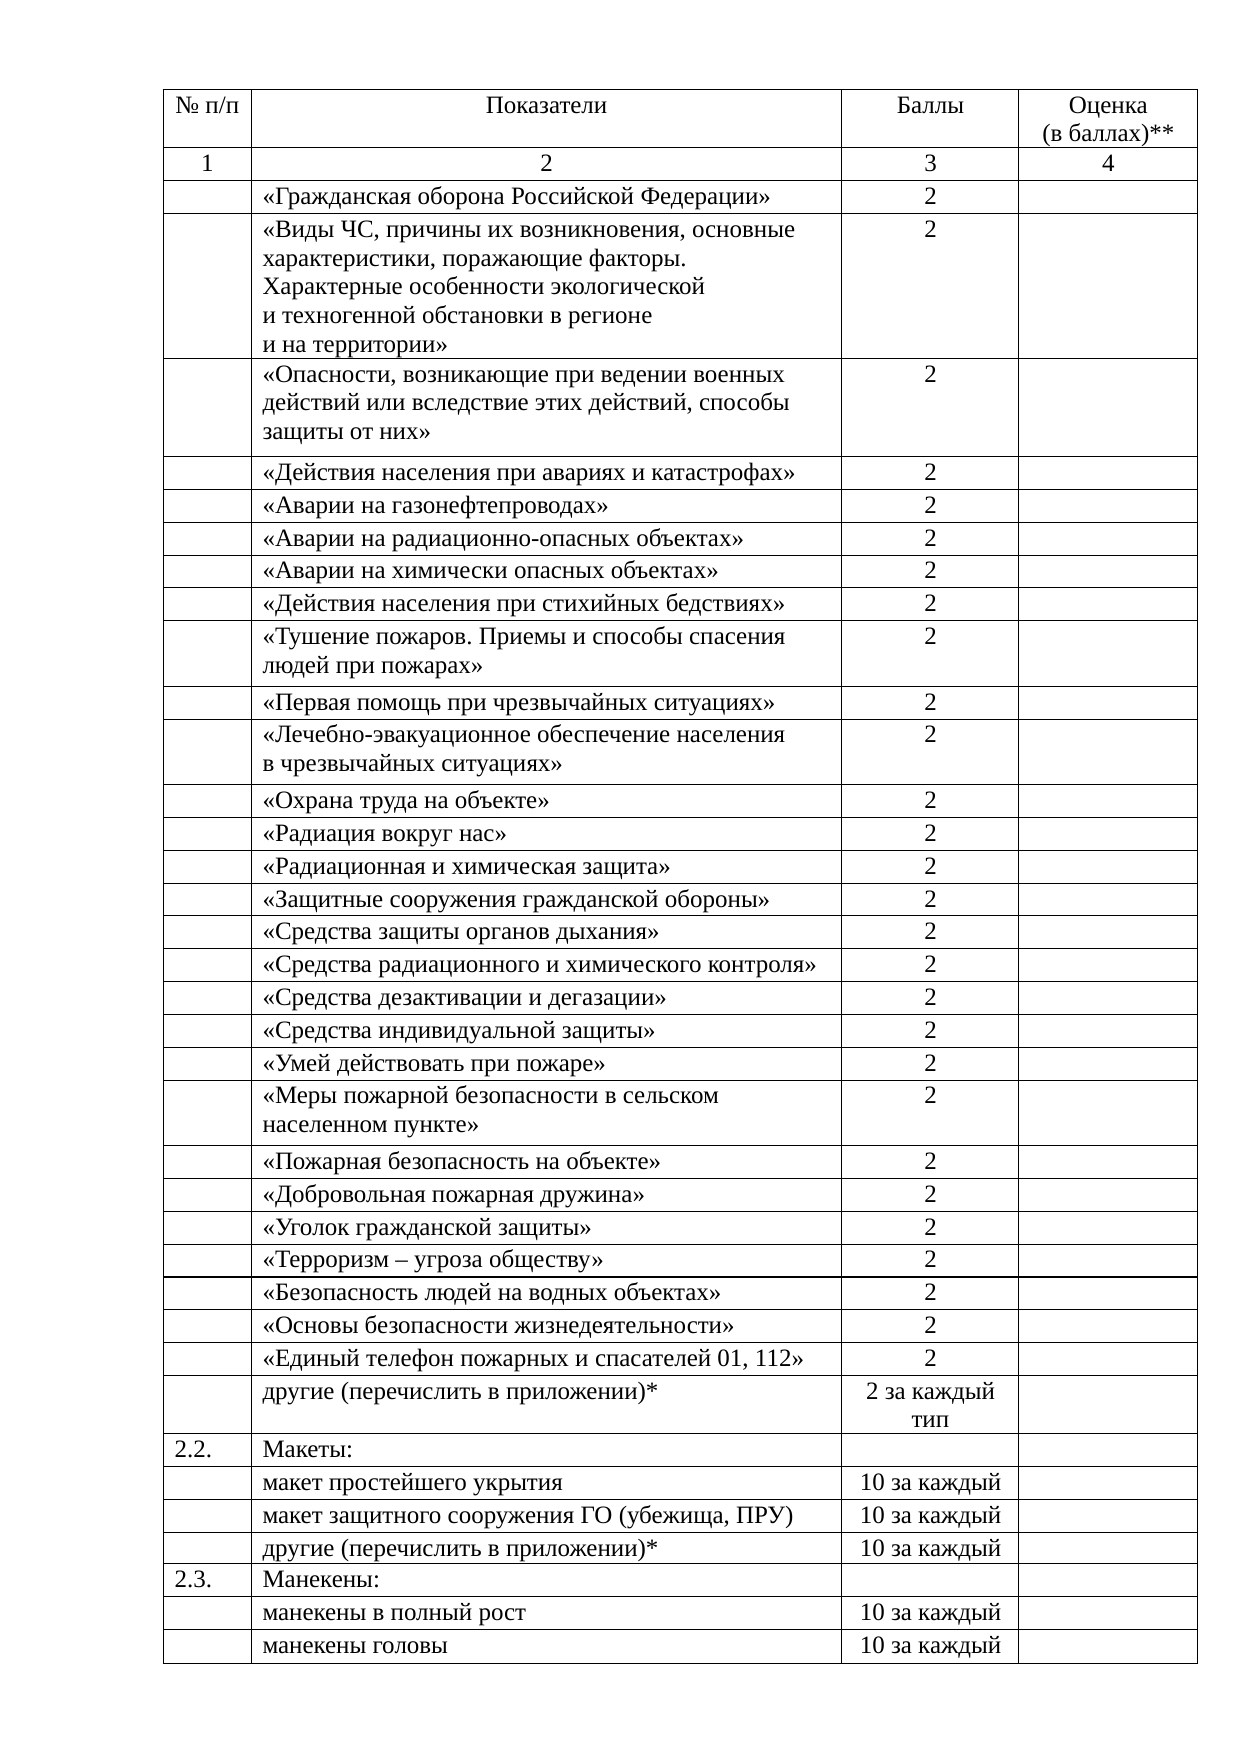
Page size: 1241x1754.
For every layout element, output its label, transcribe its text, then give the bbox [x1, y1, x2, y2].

table_cell манекены в полный рост [252, 1597, 841, 1629]
table_cell [164, 556, 251, 587]
table_cell [1019, 1179, 1197, 1211]
table_cell 2 [252, 148, 841, 180]
table_cell «Средства радиационного и химического контроля» [252, 949, 841, 981]
table_cell [164, 1245, 251, 1276]
table_cell «Лечебно-эвакуационное обеспечение населения в чрезвычайных ситуациях» [252, 720, 841, 784]
table_cell 2 [842, 490, 1018, 522]
table_cell [1019, 181, 1197, 213]
table_cell [164, 949, 251, 981]
table_cell 2 [842, 1048, 1018, 1079]
table_cell [1019, 457, 1197, 489]
table_cell [164, 621, 251, 686]
table_cell 10 за каждый [842, 1597, 1018, 1629]
table_cell [1019, 1048, 1197, 1079]
table_cell 2 [842, 214, 1018, 358]
table_cell [1019, 1500, 1197, 1532]
table_cell «Гражданская оборона Российской Федерации» [252, 181, 841, 213]
table_cell «Виды ЧС, причины их возникновения, основные характеристики, поражающие факторы. Характерные особенности экологической и техногенной обстановки в регионе и на территории» [252, 214, 841, 358]
table_cell 1 [164, 148, 251, 180]
table_cell [164, 1146, 251, 1178]
table_cell [1019, 1533, 1197, 1563]
table_cell [1019, 1343, 1197, 1375]
table_cell «Основы безопасности жизнедеятельности» [252, 1310, 841, 1342]
table_header Баллы [842, 90, 1018, 147]
table_cell «Аварии на химически опасных объектах» [252, 556, 841, 587]
table_cell [1019, 884, 1197, 915]
table_cell 10 за каждый [842, 1533, 1018, 1563]
table_cell [164, 1376, 251, 1433]
table_header № п/п [164, 90, 251, 147]
table_cell «Опасности, возникающие при ведении военных действий или вследствие этих действий, способы защиты от них» [252, 359, 841, 456]
table_cell [842, 1434, 1018, 1466]
table_cell «Охрана труда на объекте» [252, 785, 841, 817]
table_cell «Аварии на радиационно-опасных объектах» [252, 523, 841, 554]
table_cell «Аварии на газонефтепроводах» [252, 490, 841, 522]
table_cell «Действия населения при стихийных бедствиях» [252, 588, 841, 620]
table_cell [1019, 949, 1197, 981]
table_cell другие (перечислить в приложении)* [252, 1533, 841, 1563]
table_cell [1019, 1146, 1197, 1178]
table_cell Макеты: [252, 1434, 841, 1466]
table_cell [164, 457, 251, 489]
table_cell 2 [842, 457, 1018, 489]
table_cell 2 [842, 949, 1018, 981]
table_cell [842, 1564, 1018, 1596]
table_cell 3 [842, 148, 1018, 180]
table_cell 2 [842, 1245, 1018, 1276]
table_cell 2 [842, 588, 1018, 620]
table_cell [164, 785, 251, 817]
table_cell «Единый телефон пожарных и спасателей 01, 112» [252, 1343, 841, 1375]
table_cell 2.3. [164, 1564, 251, 1596]
table_cell «Умей действовать при пожаре» [252, 1048, 841, 1079]
table_cell [1019, 851, 1197, 883]
table_cell [164, 1212, 251, 1243]
table_cell [1019, 588, 1197, 620]
table_header Оценка (в баллах)** [1019, 90, 1197, 147]
table_cell 2 [842, 556, 1018, 587]
table_cell [164, 359, 251, 456]
table_cell «Защитные сооружения гражданской обороны» [252, 884, 841, 915]
table_cell [164, 490, 251, 522]
table_cell [1019, 1467, 1197, 1499]
table_cell [1019, 1081, 1197, 1145]
table_cell 2 [842, 181, 1018, 213]
table_cell «Средства индивидуальной защиты» [252, 1015, 841, 1047]
table_cell 2 [842, 621, 1018, 686]
table_cell [164, 1467, 251, 1499]
table_cell [164, 1048, 251, 1079]
table_cell [1019, 490, 1197, 522]
table_cell [1019, 1310, 1197, 1342]
table_cell [164, 1310, 251, 1342]
table_cell [1019, 720, 1197, 784]
table_cell [1019, 214, 1197, 358]
table_cell [164, 916, 251, 948]
table_cell [1019, 916, 1197, 948]
table_cell 2 [842, 982, 1018, 1014]
table_cell [164, 720, 251, 784]
table_cell [164, 884, 251, 915]
table_cell 2 за каждый тип [842, 1376, 1018, 1433]
table_cell «Средства защиты органов дыхания» [252, 916, 841, 948]
table_cell 2 [842, 884, 1018, 915]
table_cell 2 [842, 523, 1018, 554]
table_cell 2 [842, 1081, 1018, 1145]
table_cell «Действия населения при авариях и катастрофах» [252, 457, 841, 489]
table_cell «Безопасность людей на водных объектах» [252, 1278, 841, 1309]
table_cell 10 за каждый [842, 1500, 1018, 1532]
table_cell [1019, 687, 1197, 718]
table_cell 10 за каждый [842, 1630, 1018, 1663]
table_cell 2 [842, 687, 1018, 718]
table_cell [164, 1015, 251, 1047]
table_cell 2 [842, 916, 1018, 948]
table_cell «Уголок гражданской защиты» [252, 1212, 841, 1243]
table_cell [1019, 556, 1197, 587]
table_cell [164, 1630, 251, 1663]
table_cell 2 [842, 851, 1018, 883]
table_cell манекены головы [252, 1630, 841, 1663]
table_cell [164, 181, 251, 213]
table_cell [164, 687, 251, 718]
table_cell [1019, 785, 1197, 817]
table_cell [1019, 1564, 1197, 1596]
table_cell 4 [1019, 148, 1197, 180]
table_cell [1019, 1212, 1197, 1243]
table_cell [1019, 1376, 1197, 1433]
table_cell [164, 523, 251, 554]
table_cell [1019, 818, 1197, 850]
table_cell 2 [842, 359, 1018, 456]
table_cell [1019, 1434, 1197, 1466]
table_cell 2 [842, 1146, 1018, 1178]
table_cell [164, 1278, 251, 1309]
table_cell 2 [842, 818, 1018, 850]
table_cell [1019, 1015, 1197, 1047]
table_cell 2 [842, 1278, 1018, 1309]
table_cell [1019, 359, 1197, 456]
table_cell макет простейшего укрытия [252, 1467, 841, 1499]
table_cell [164, 588, 251, 620]
table_cell 2 [842, 1015, 1018, 1047]
table_cell [1019, 1597, 1197, 1629]
table_cell [1019, 1630, 1197, 1663]
table_cell 2 [842, 720, 1018, 784]
table_cell «Пожарная безопасность на объекте» [252, 1146, 841, 1178]
table_cell 10 за каждый [842, 1467, 1018, 1499]
table_cell «Средства дезактивации и дегазации» [252, 982, 841, 1014]
table_cell [164, 1500, 251, 1532]
table_cell [164, 818, 251, 850]
table_cell [1019, 1245, 1197, 1276]
table_cell «Первая помощь при чрезвычайных ситуациях» [252, 687, 841, 718]
table_cell [164, 1179, 251, 1211]
table_cell [1019, 523, 1197, 554]
table_cell «Радиационная и химическая защита» [252, 851, 841, 883]
table_cell [164, 1533, 251, 1563]
table_header Показатели [252, 90, 841, 147]
table_cell 2 [842, 1310, 1018, 1342]
table_cell Манекены: [252, 1564, 841, 1596]
table_cell «Терроризм – угроза обществу» [252, 1245, 841, 1276]
table_cell «Тушение пожаров. Приемы и способы спасения людей при пожарах» [252, 621, 841, 686]
table_cell 2 [842, 1343, 1018, 1375]
table_cell [1019, 621, 1197, 686]
table_cell [164, 1597, 251, 1629]
table_cell [164, 851, 251, 883]
table_cell [1019, 1278, 1197, 1309]
table_cell 2.2. [164, 1434, 251, 1466]
table_cell 2 [842, 1212, 1018, 1243]
table_cell «Меры пожарной безопасности в сельском населенном пункте» [252, 1081, 841, 1145]
table_cell «Радиация вокруг нас» [252, 818, 841, 850]
table_cell [164, 1343, 251, 1375]
table_cell макет защитного сооружения ГО (убежища, ПРУ) [252, 1500, 841, 1532]
table_cell «Добровольная пожарная дружина» [252, 1179, 841, 1211]
table_cell другие (перечислить в приложении)* [252, 1376, 841, 1433]
table_cell 2 [842, 1179, 1018, 1211]
table_cell 2 [842, 785, 1018, 817]
table_cell [164, 1081, 251, 1145]
table_cell [164, 214, 251, 358]
table_cell [164, 982, 251, 1014]
table_cell [1019, 982, 1197, 1014]
